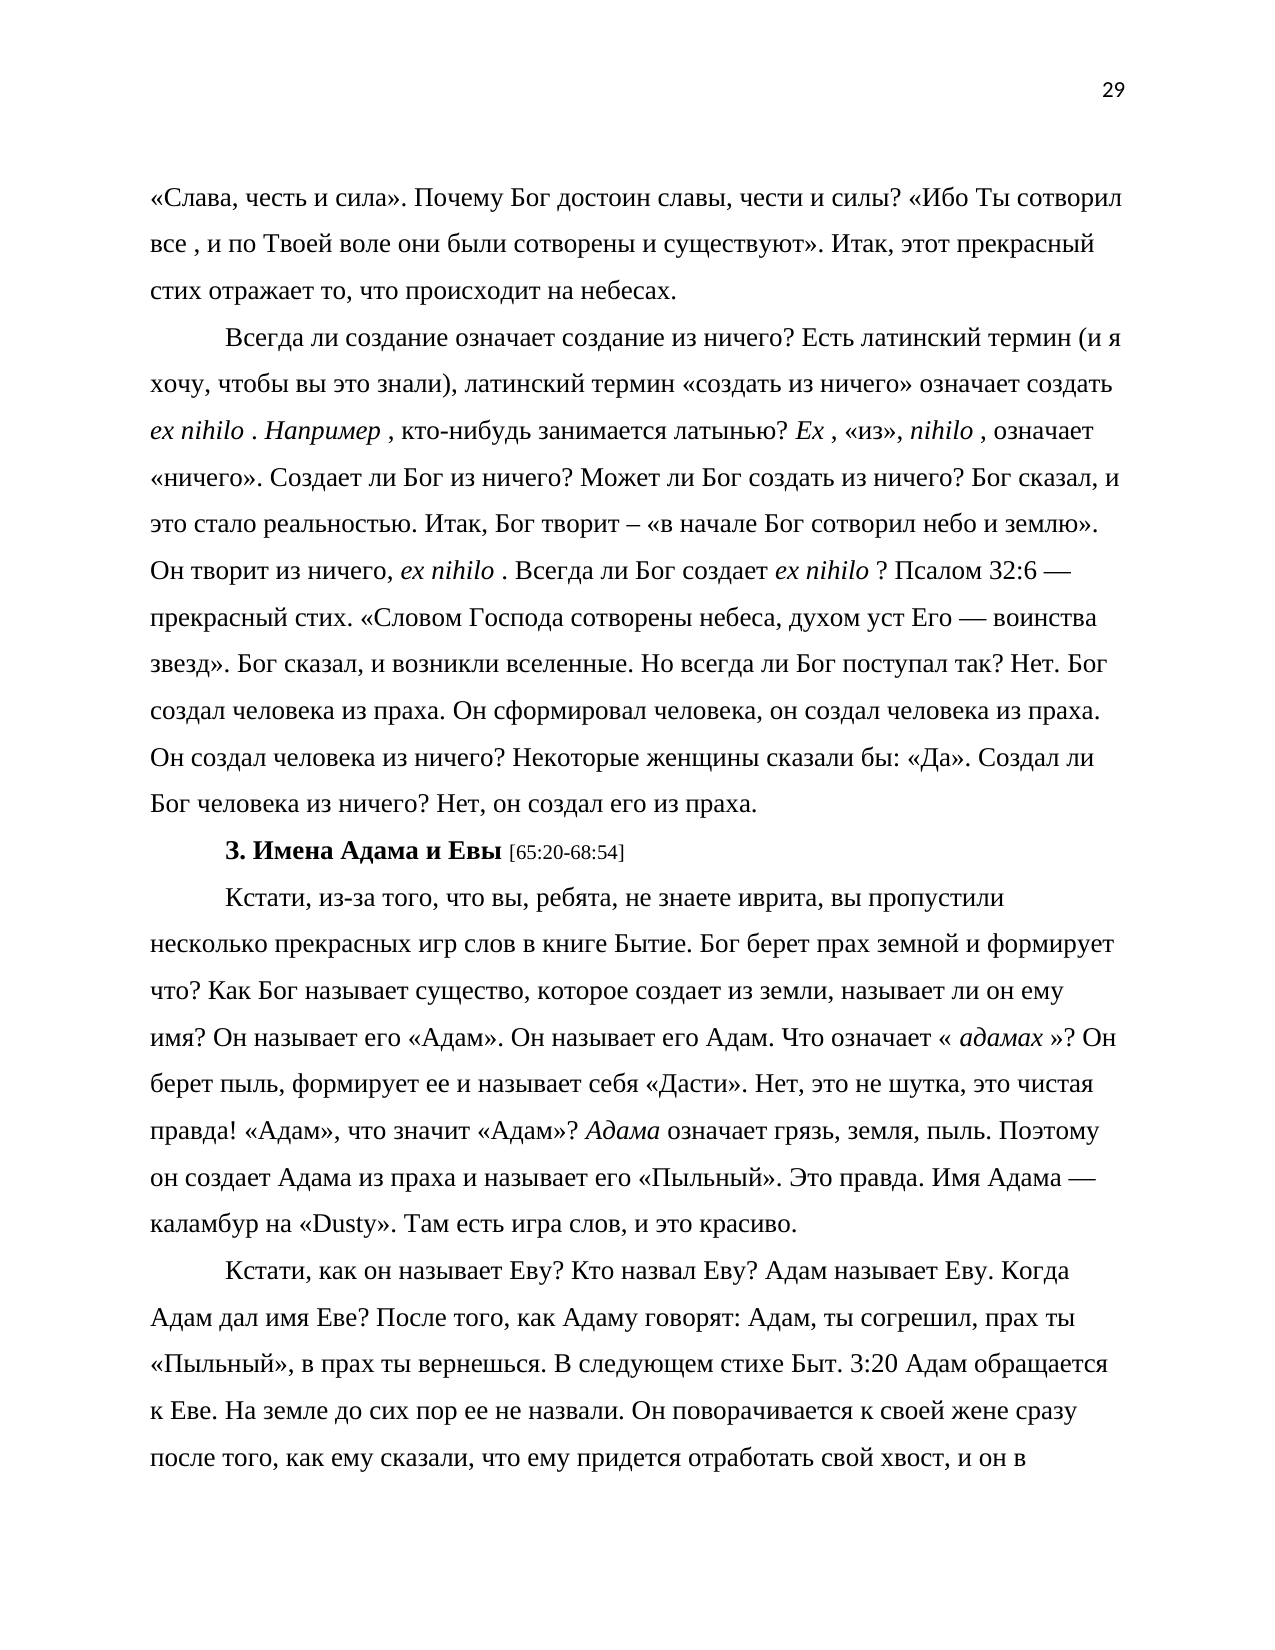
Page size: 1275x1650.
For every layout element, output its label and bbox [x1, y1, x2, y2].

text [150, 834, 1125, 1472]
text [150, 181, 1125, 818]
